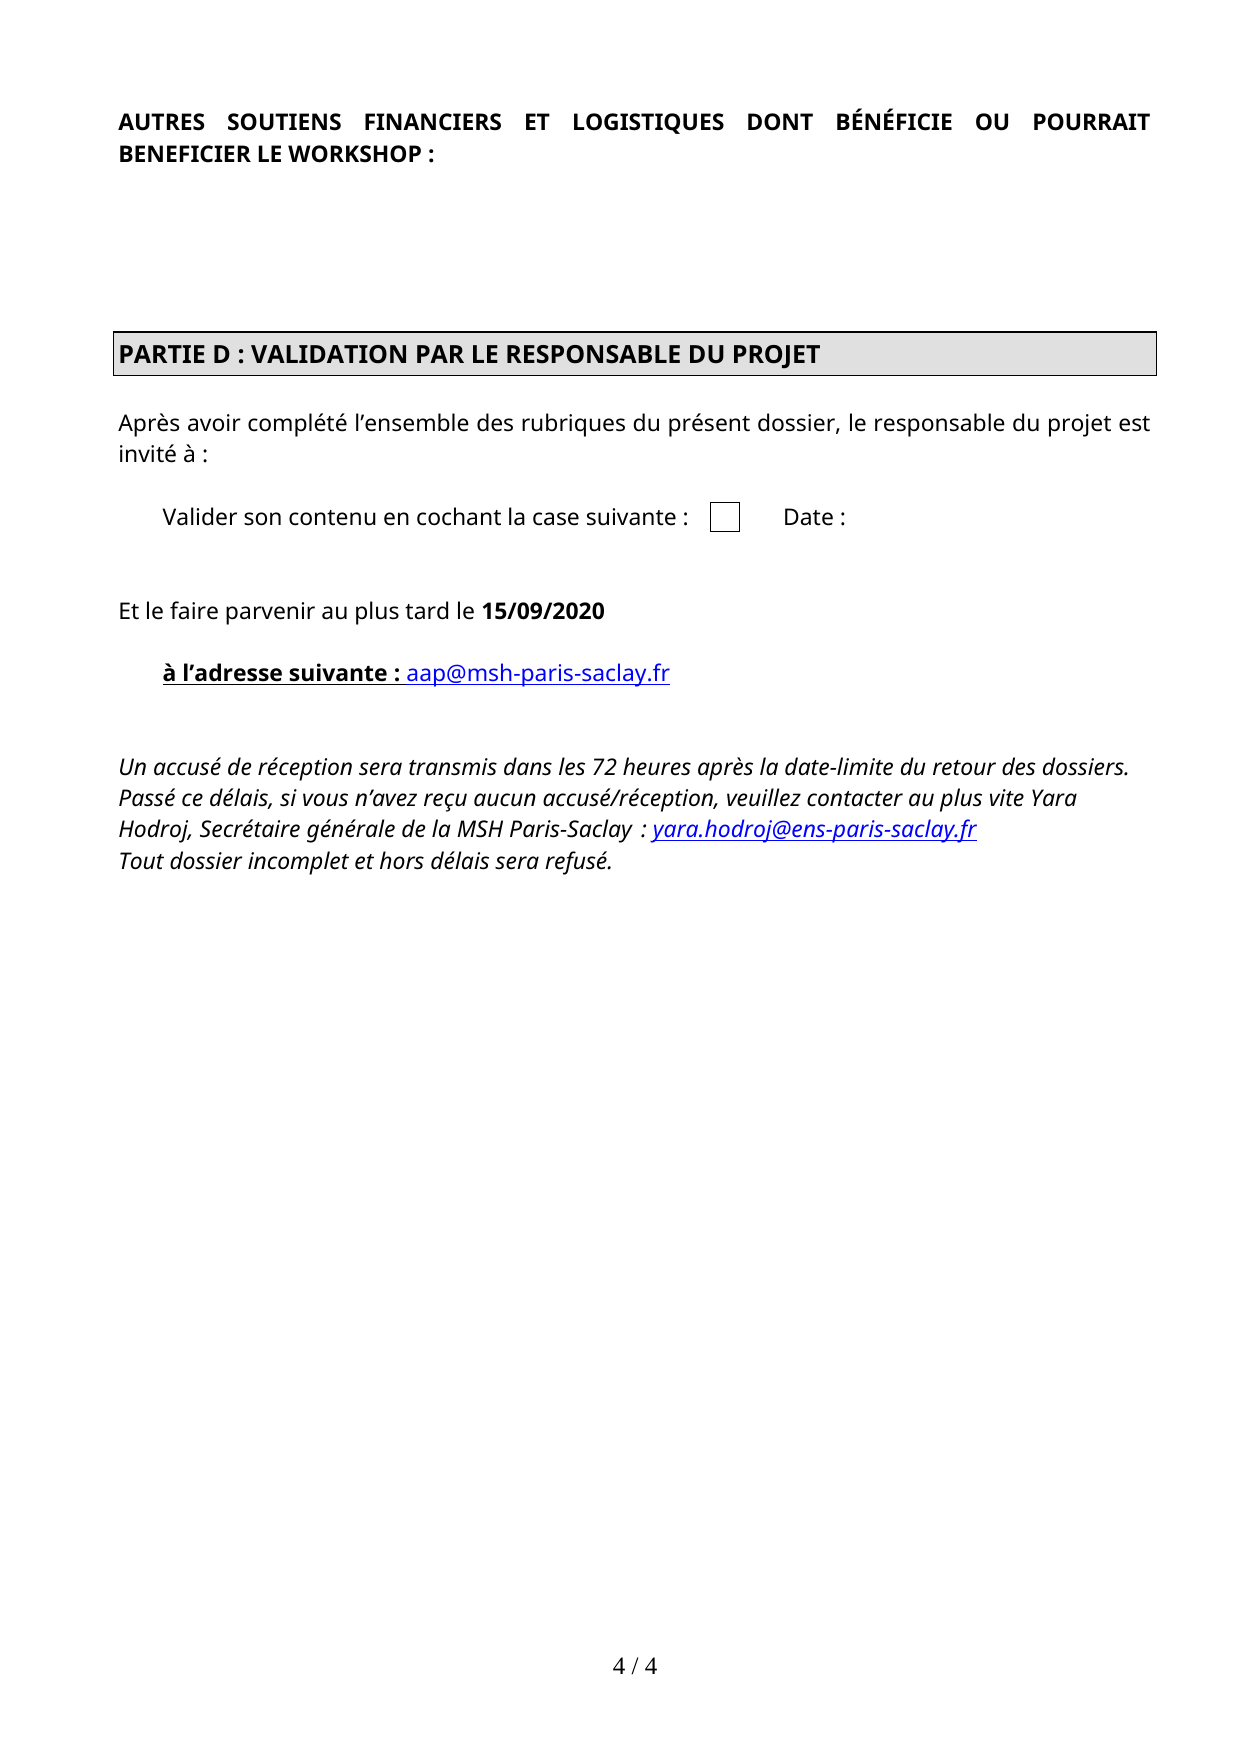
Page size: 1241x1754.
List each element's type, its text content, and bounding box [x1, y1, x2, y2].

text Après avoir complété l’ensemble des rubriques du présent dossier, le responsable du projet est invité à : [118, 407, 1152, 469]
text Valider son contenu en cochant la case suivante : Date : [162, 501, 1152, 532]
text AUTRES SOUTIENS FINANCIERS ET LOGISTIQUES DONT BÉNÉFICIE OU POURRAIT BENEFICIER LE WORKSHOP : [118, 106, 1152, 169]
text Et le faire parvenir au plus tard le 15/09/2020 [118, 594, 1152, 626]
text Tout dossier incomplet et hors délais sera refusé. [118, 844, 1152, 876]
text à l’adresse suivante : aap@msh-paris-saclay.fr [162, 657, 1152, 688]
text Un accusé de réception sera transmis dans les 72 heures après la date-limite du retour des dossiers. Passé ce délais, si vous n’avez reçu aucun accusé/réception, veuillez contacter au plus vite Yara Hodroj, Secrétaire générale de la MSH Paris-Saclay : yara.hodroj@ens-paris-saclay.fr [118, 751, 1152, 844]
text PARTIE D : VALIDATION PAR LE RESPONSABLE DU PROJET [114, 333, 1156, 375]
